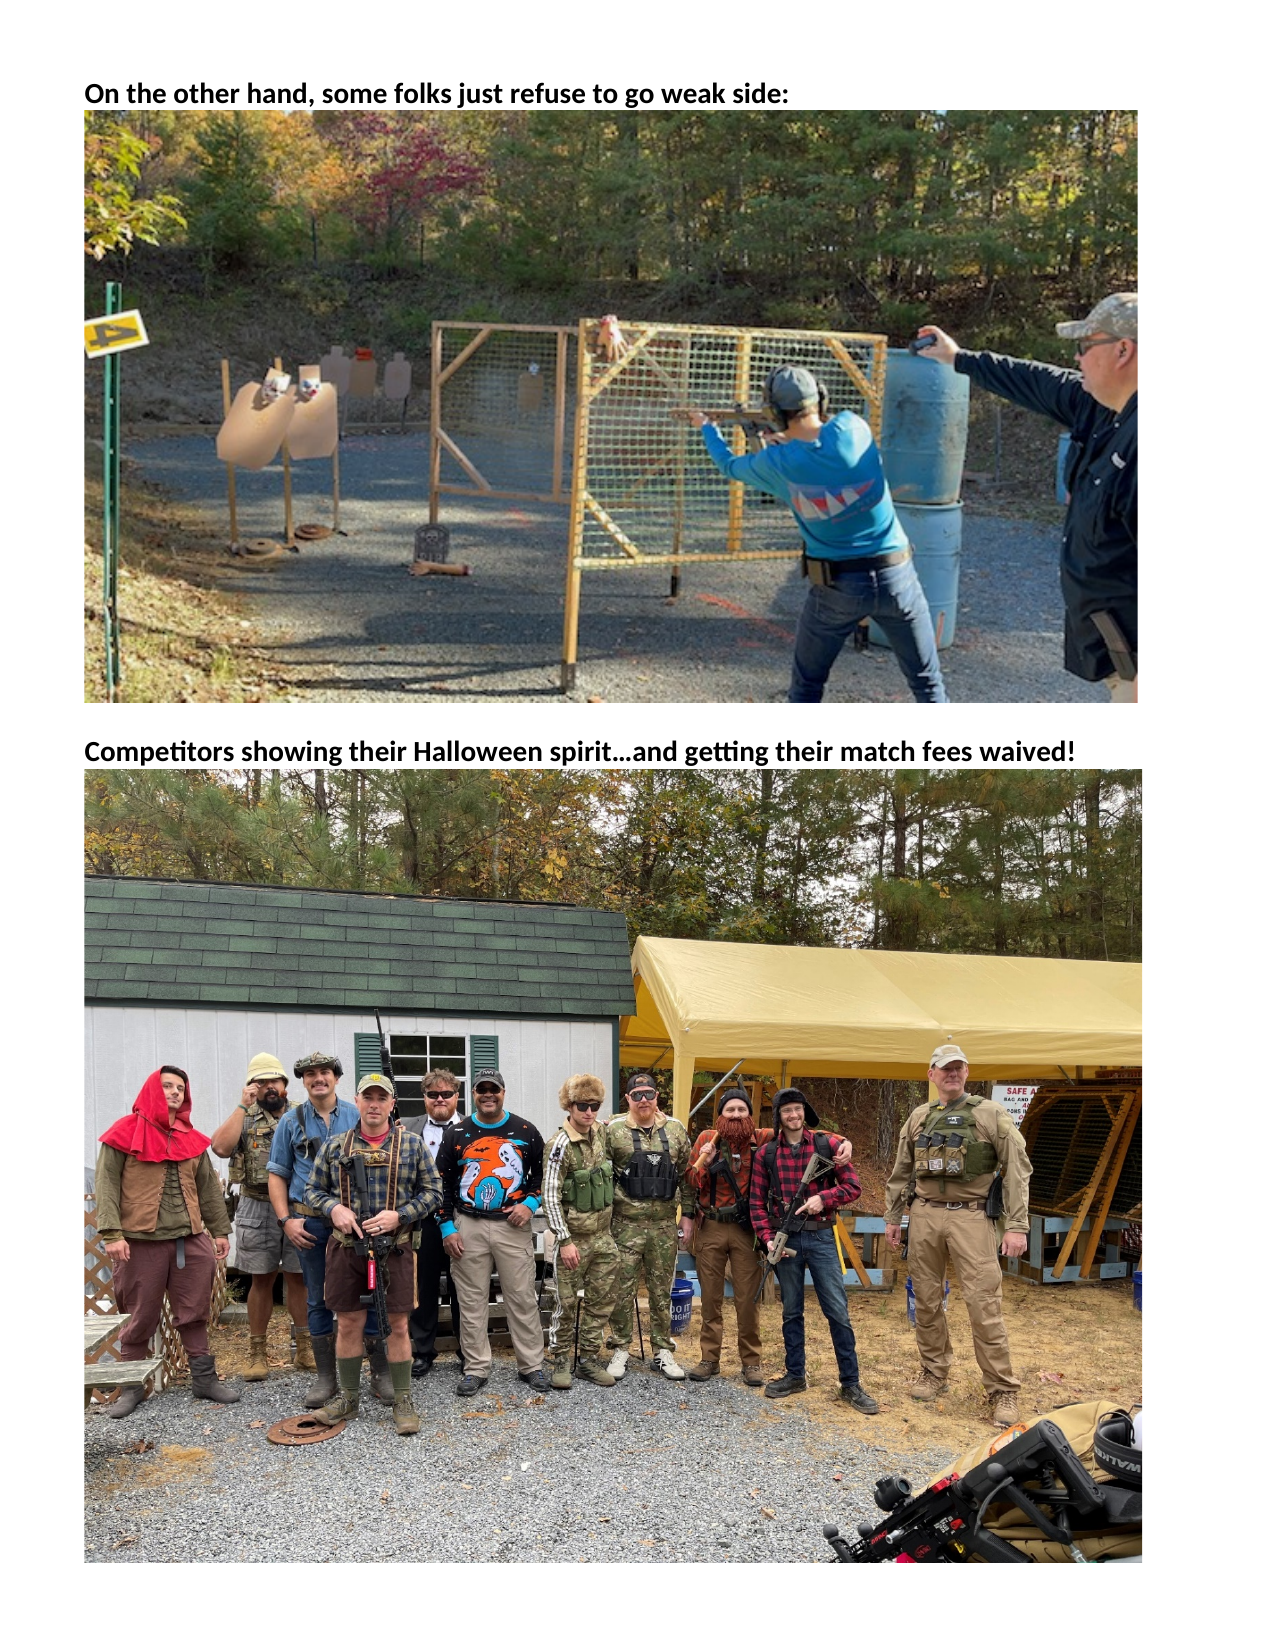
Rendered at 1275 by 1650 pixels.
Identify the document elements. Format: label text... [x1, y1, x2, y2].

picture [84, 110, 1138, 703]
text On the other hand, some folks just refuse to go weak side: [84, 75, 1219, 111]
text Competitors showing their Halloween spirit…and getting their match fees waived! [84, 733, 1219, 769]
picture [84, 769, 1143, 1563]
